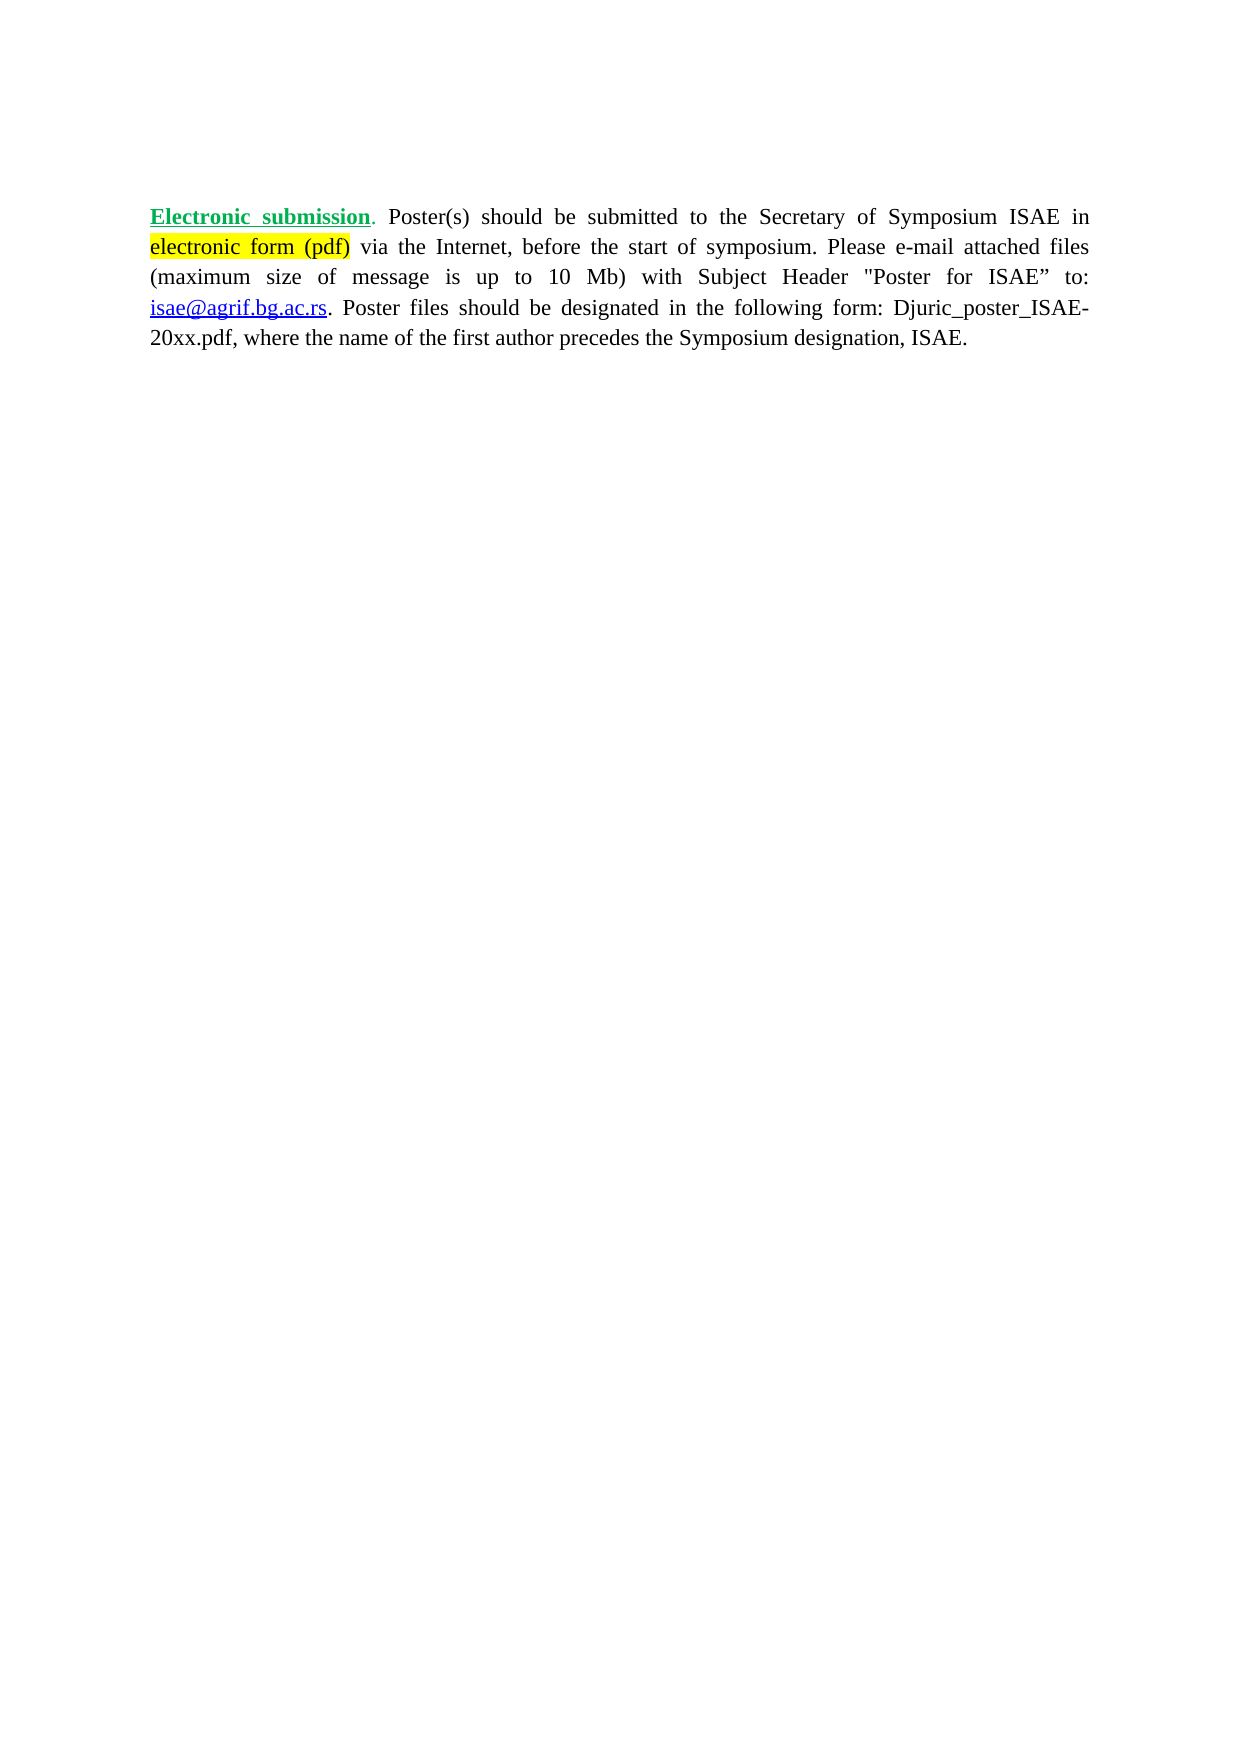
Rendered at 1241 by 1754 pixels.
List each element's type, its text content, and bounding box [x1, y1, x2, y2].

text Electronic submission. Poster(s) should be submitted to the Secretary of Symposium ISAE in electronic form (pdf) via the Internet, before the start of symposium. Please e-mail attached files (maximum size of message is up to 10 Mb) with Subject Header "Poster for ISAE” to: isae@agrif.bg.ac.rs. Poster files should be designated in the following form: Djuric_poster_ISAE-20xx.pdf, where the name of the first author precedes the Symposium designation, ISAE. [150, 203, 1090, 350]
